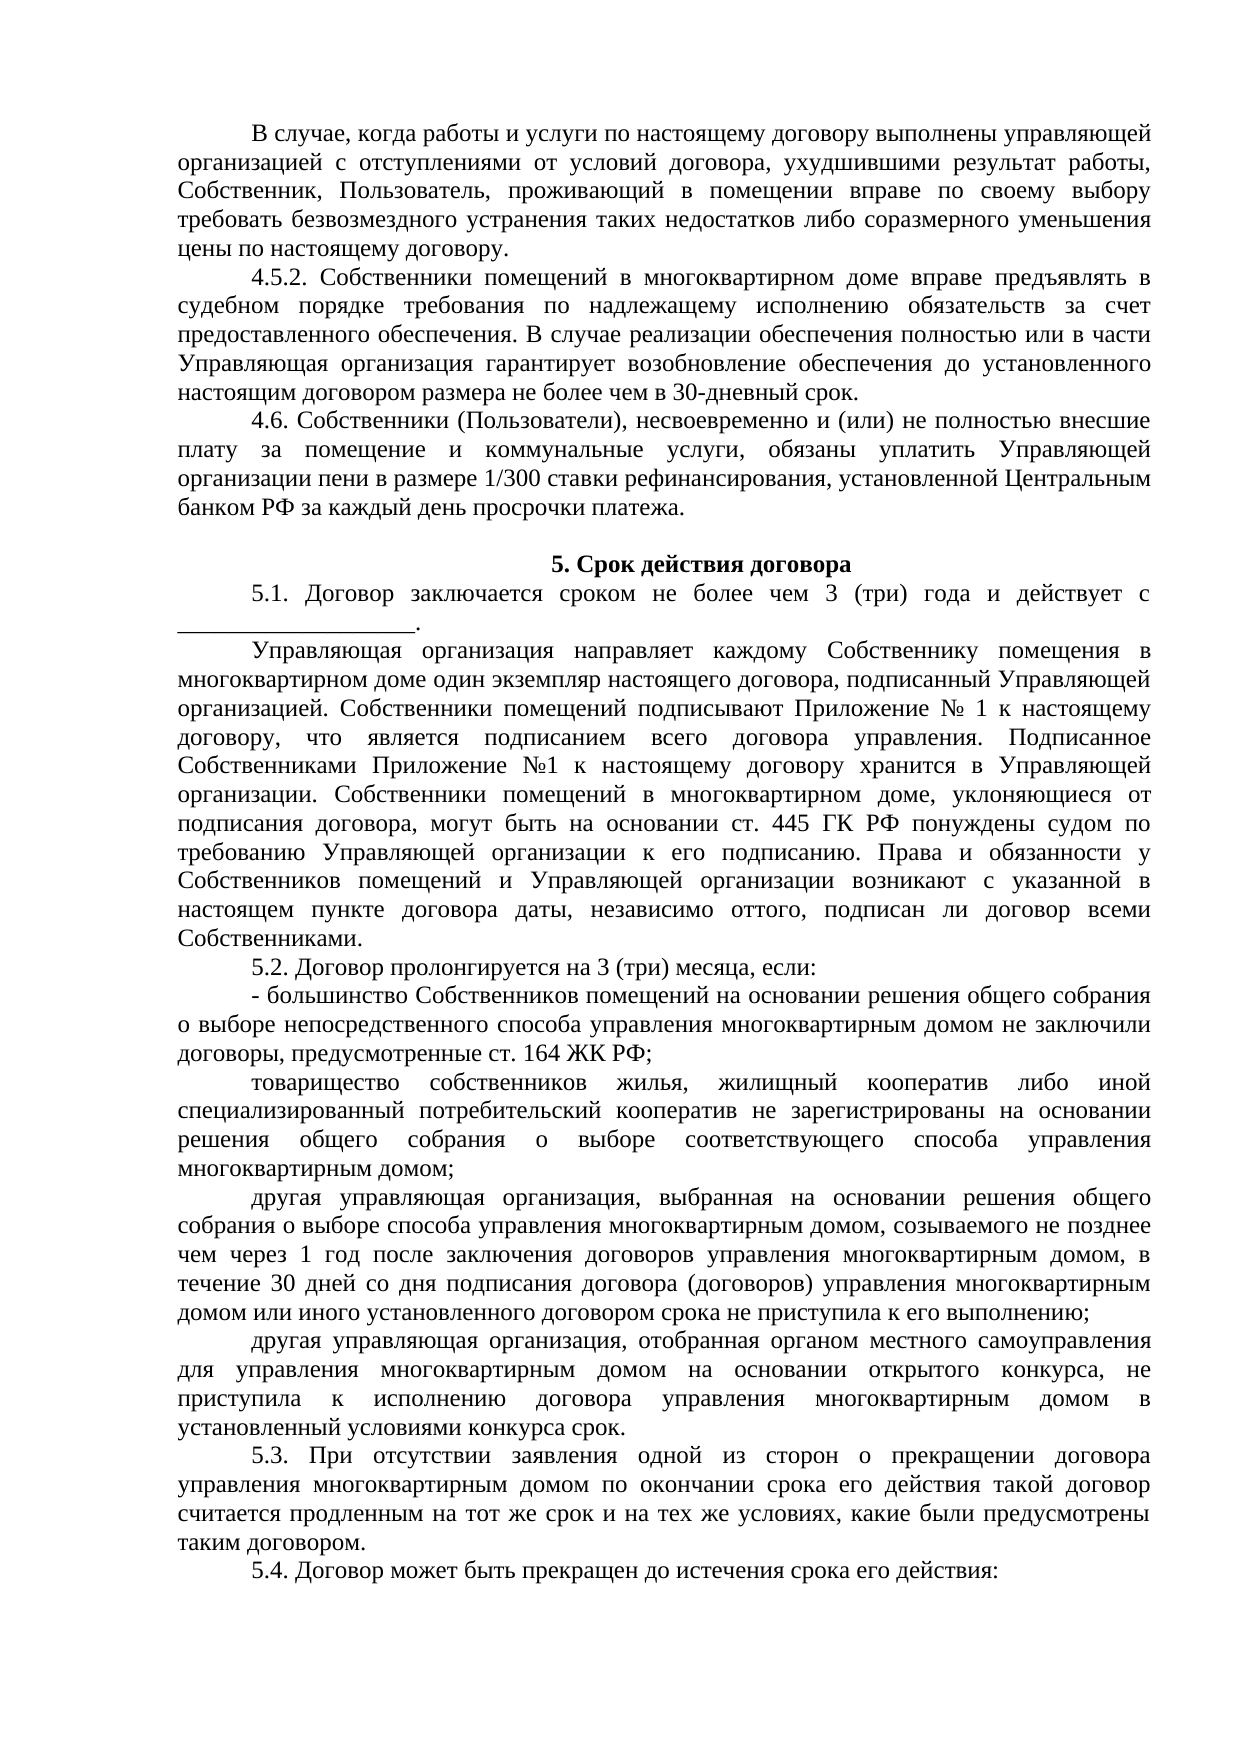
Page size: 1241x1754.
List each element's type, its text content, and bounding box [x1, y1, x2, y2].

text 4.5.2. Собственники помещений в многоквартирном доме вправе предъявлять в судебном порядке требования по надлежащему исполнению обязательств за счет предоставленного обеспечения. В случае реализации обеспечения полностью или в части Управляющая организация гарантирует возобновление обеспечения до установленного настоящим договором размера не более чем в 30-дневный срок. [177, 262, 1152, 406]
text другая управляющая организация, выбранная на основании решения общего собрания о выборе способа управления многоквартирным домом, созываемого не позднее чем через 1 год после заключения договоров управления многоквартирным домом, в течение 30 дней со дня подписания договора (договоров) управления многоквартирным домом или иного установленного договором срока не приступила к его выполнению; [177, 1182, 1152, 1326]
text товарищество собственников жилья, жилищный кооператив либо иной специализированный потребительский кооператив не зарегистрированы на основании решения общего собрания о выборе соответствующего способа управления многоквартирным домом; [177, 1067, 1152, 1182]
text - большинство Собственников помещений на основании решения общего собрания о выборе непосредственного способа управления многоквартирным домом не заключили договоры, предусмотренные ст. 164 ЖК РФ; [177, 981, 1152, 1067]
text другая управляющая организация, отобранная органом местного самоуправления для управления многоквартирным домом на основании открытого конкурса, не приступила к исполнению договора управления многоквартирным домом в установленный условиями конкурса срок. [177, 1326, 1152, 1441]
text 5.4. Договор может быть прекращен до истечения срока его действия: [177, 1556, 1152, 1584]
text 5.2. Договор пролонгируется на 3 (три) месяца, если: [177, 952, 1152, 981]
text 4.6. Собственники (Пользователи), несвоевременно и (или) не полностью внесшие плату за помещение и коммунальные услуги, обязаны уплатить Управляющей организации пени в размере 1/300 ставки рефинансирования, установленной Центральным банком РФ за каждый день просрочки платежа. [177, 406, 1152, 521]
text 5.3. При отсутствии заявления одной из сторон о прекращении договора управления многоквартирным домом по окончании срока его действия такой договор считается продленным на тот же срок и на тех же условиях, какие были предусмотрены таким договором. [177, 1441, 1152, 1556]
text 5.1. Договор заключается сроком не более чем 3 (три) года и действует с ___________________. [177, 578, 1152, 636]
text Управляющая организация направляет каждому Собственнику помещения в многоквартирном доме один экземпляр настоящего договора, подписанный Управляющей организацией. Собственники помещений подписывают Приложение № 1 к настоящему договору, что является подписанием всего договора управления. Подписанное Собственниками Приложение №1 к настоящему договору хранится в Управляющей организации. Собственники помещений в многоквартирном доме, уклоняющиеся от подписания договора, могут быть на основании ст. 445 ГК РФ понуждены судом по требованию Управляющей организации к его подписанию. Права и обязанности у Собственников помещений и Управляющей организации возникают с указанной в настоящем пункте договора даты, независимо оттого, подписан ли договор всеми Собственниками. [177, 636, 1152, 952]
text 5. Срок действия договора [177, 549, 1152, 578]
text В случае, когда работы и услуги по настоящему договору выполнены управляющей организацией с отступлениями от условий договора, ухудшившими результат работы, Собственник, Пользователь, проживающий в помещении вправе по своему выбору требовать безвозмездного устранения таких недостатков либо соразмерного уменьшения цены по настоящему договору. [177, 118, 1152, 262]
